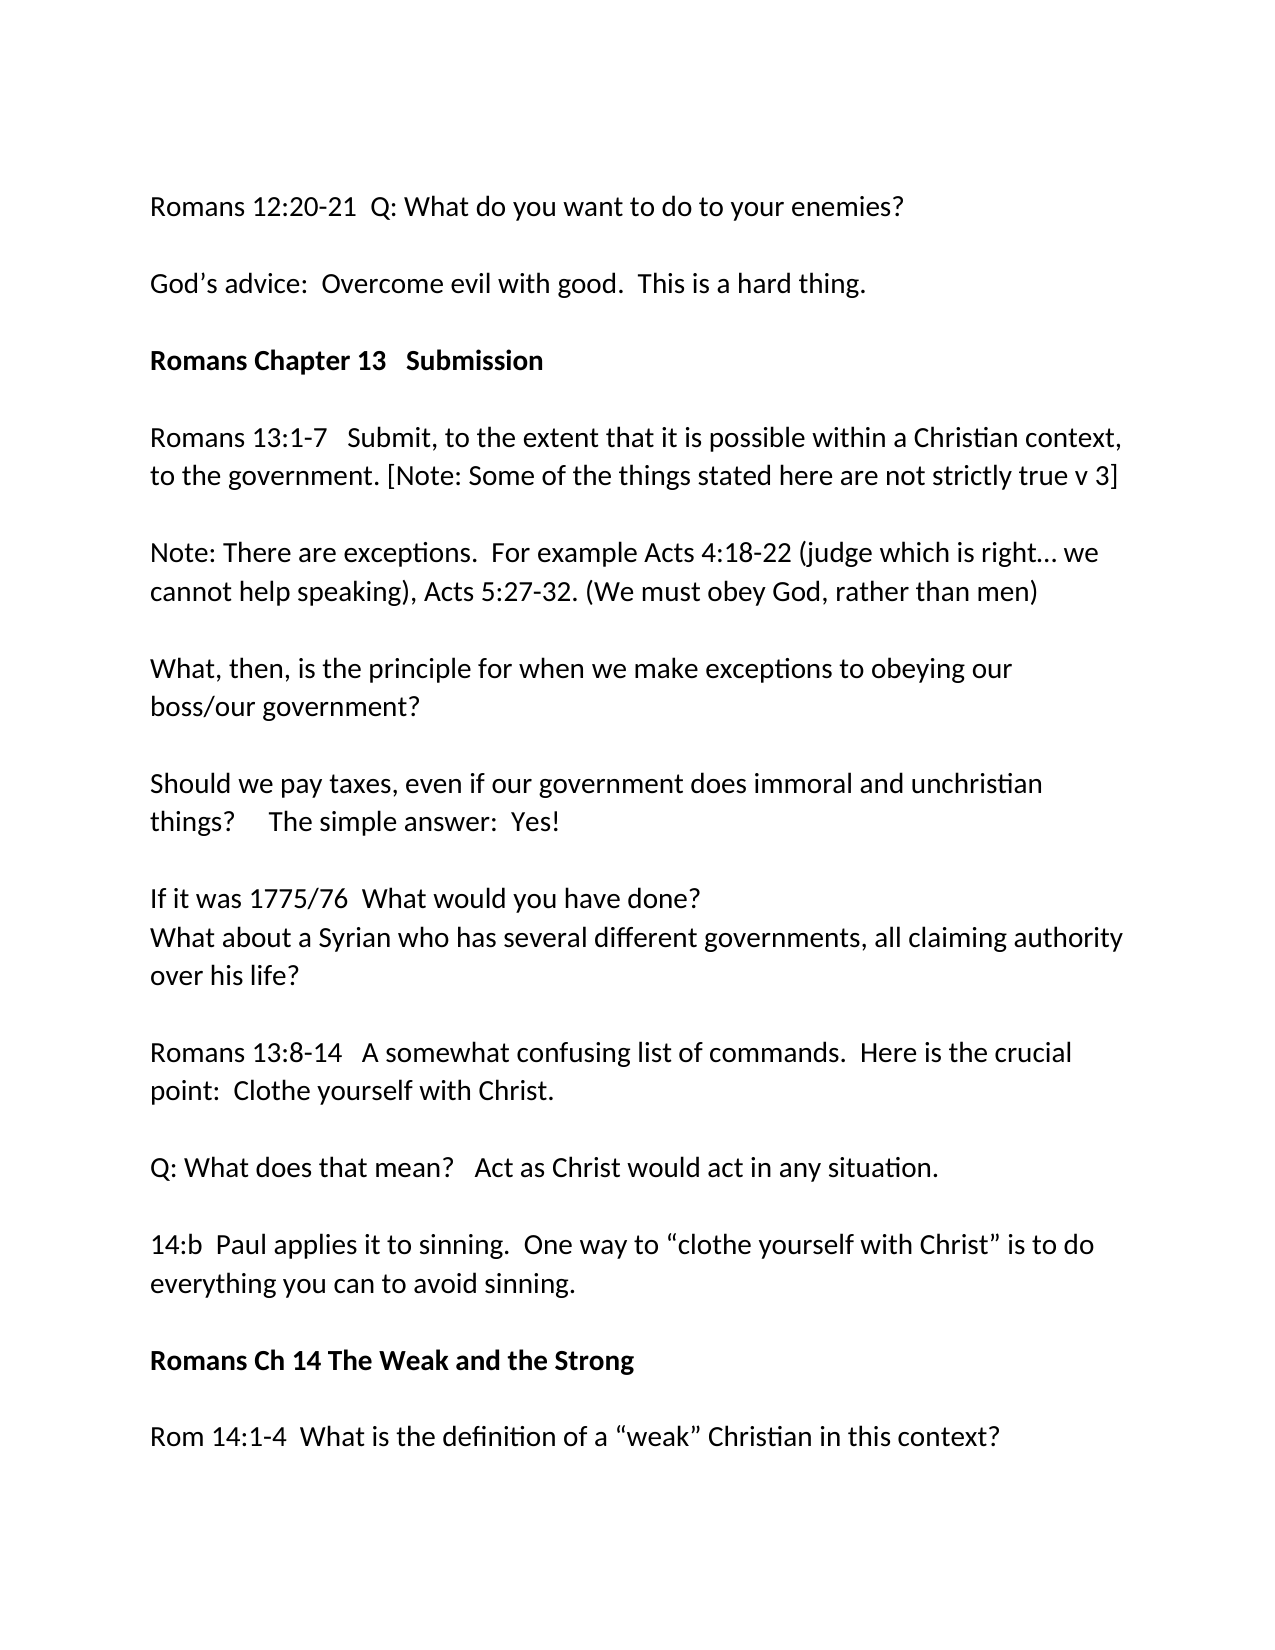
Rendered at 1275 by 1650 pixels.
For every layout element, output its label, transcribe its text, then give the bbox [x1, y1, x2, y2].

text 14:b Paul applies it to sinning. One way to “clothe yourself with Christ” is to do everything you can to avoid sinning. [150, 1226, 1125, 1300]
text What about a Syrian who has several different governments, all claiming authority over his life? [150, 919, 1125, 993]
text God’s advice: Overcome evil with good. This is a hard thing. [150, 265, 1125, 301]
text If it was 1775/76 What would you have done? [150, 880, 1125, 916]
text Romans 13:1-7 Submit, to the extent that it is possible within a Christian context, to the government. [Note: Some of the things stated here are not strictly true v 3] [150, 419, 1125, 493]
text What, then, is the principle for when we make exceptions to obeying our boss/our government? [150, 650, 1125, 724]
text Q: What does that mean? Act as Christ would act in any situation. [150, 1149, 1125, 1185]
text Romans 12:20-21 Q: What do you want to do to your enemies? [150, 188, 1125, 224]
text Note: There are exceptions. For example Acts 4:18-22 (judge which is right… we cannot help speaking), Acts 5:27-32. (We must obey God, rather than men) [150, 534, 1125, 608]
text Rom 14:1-4 What is the definition of a “weak” Christian in this context? [150, 1418, 1125, 1454]
text Romans Chapter 13 Submission [150, 342, 1125, 378]
text Should we pay taxes, even if our government does immoral and unchristian things? The simple answer: Yes! [150, 765, 1125, 839]
text Romans Ch 14 The Weak and the Strong [150, 1342, 1125, 1377]
text Romans 13:8-14 A somewhat confusing list of commands. Here is the crucial point: Clothe yourself with Christ. [150, 1034, 1125, 1108]
